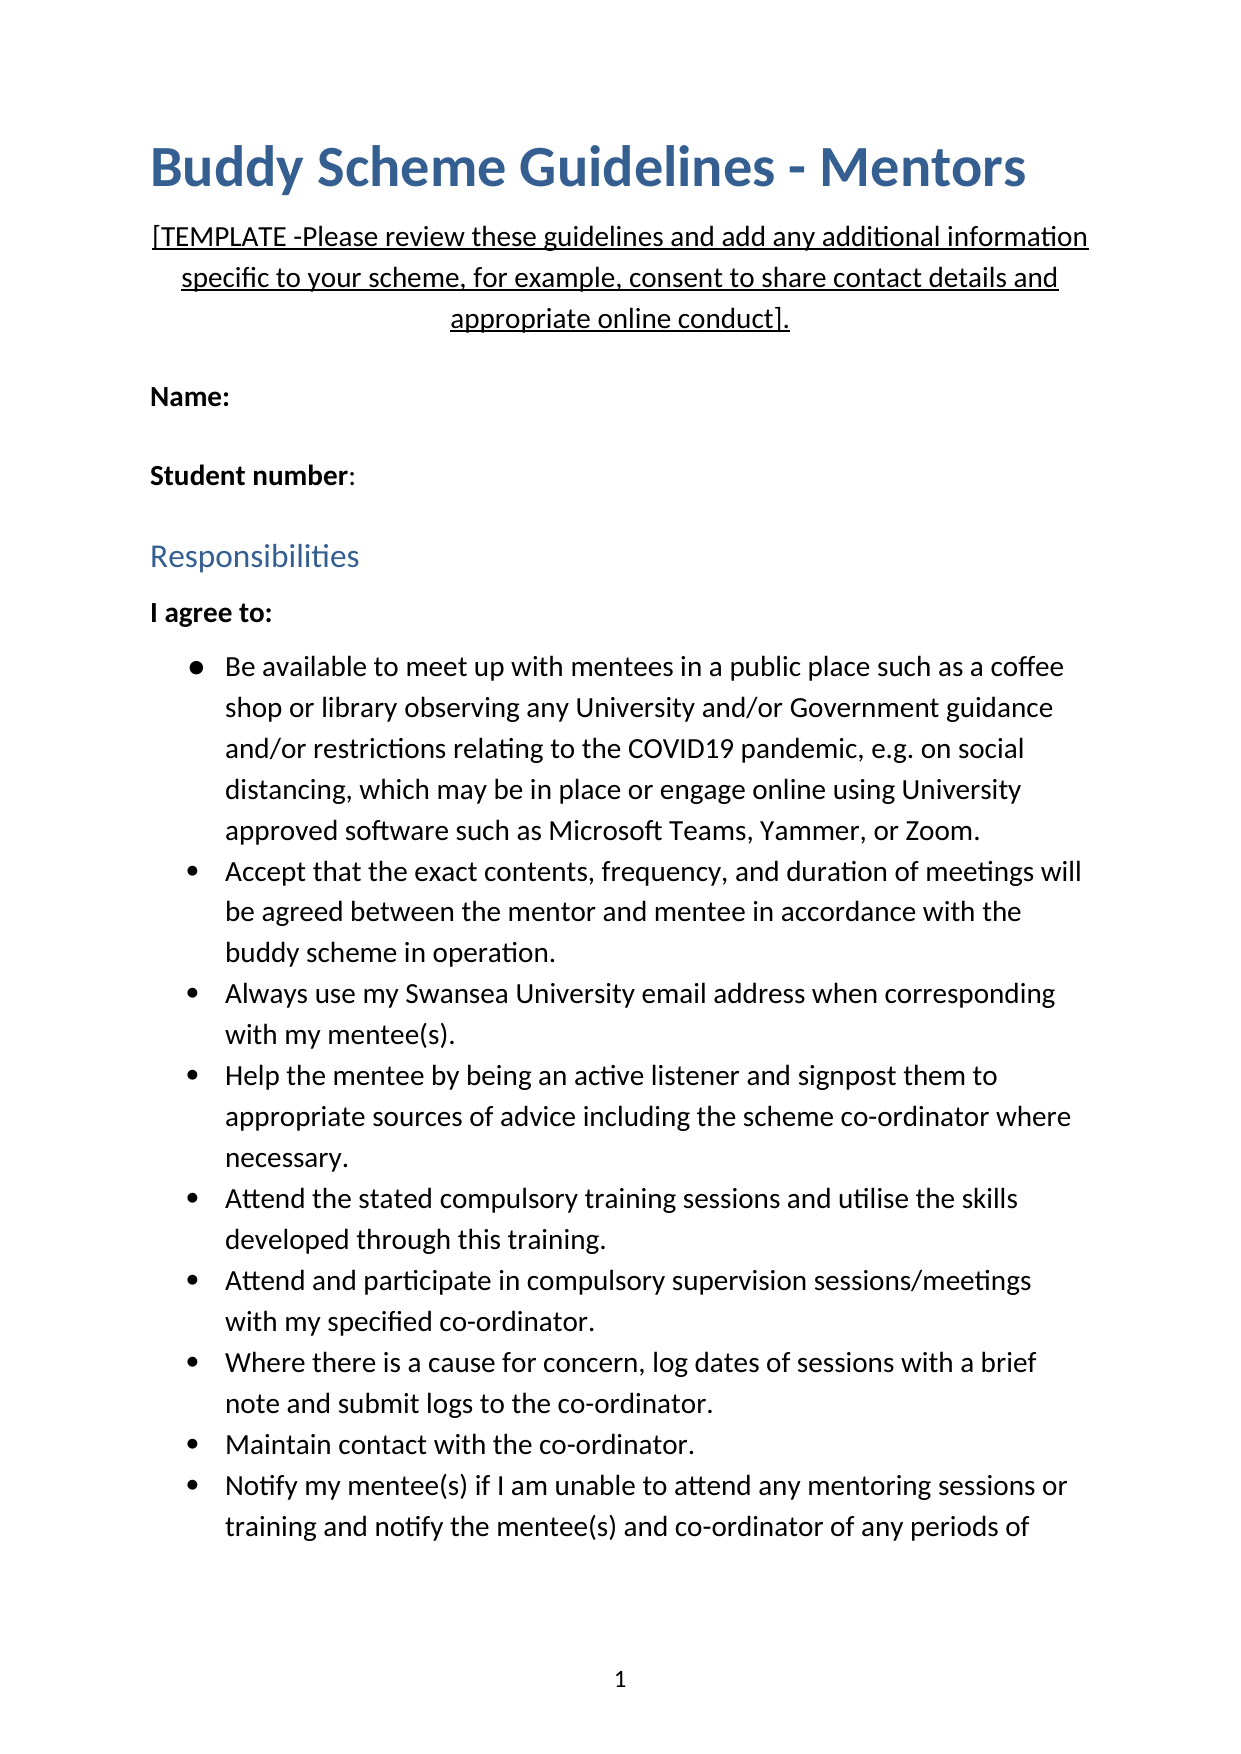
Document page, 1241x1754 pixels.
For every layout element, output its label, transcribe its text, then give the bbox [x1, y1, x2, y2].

subtitle Responsibilities [150, 535, 1090, 576]
list Help the mentee by being an active listener and signpost them to appropriate sources of advice including the scheme co-ordinator where necessary. [187, 1057, 1090, 1175]
title Buddy Scheme Guidelines - Mentors [150, 130, 1090, 201]
text Name: [150, 378, 1090, 414]
list Attend the stated compulsory training sessions and utilise the skills developed through this training. [187, 1180, 1090, 1257]
list Maintain contact with the co-ordinator. [187, 1426, 1090, 1461]
list Always use my Swansea University email address when corresponding with my mentee(s). [187, 975, 1090, 1052]
text [TEMPLATE -Please review these guidelines and add any additional information specific to your scheme, for example, consent to share contact details and appropriate online conduct]. [150, 218, 1090, 336]
list Be available to meet up with mentees in a public place such as a coffee shop or library observing any University and/or Government guidance and/or restrictions relating to the COVID19 pandemic, e.g. on social distancing, which may be in place or engage online using University approved software such as Microsoft Teams, Yammer, or Zoom. [187, 648, 1090, 847]
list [187, 1467, 1090, 1543]
list Attend and participate in compulsory supervision sessions/meetings with my specified co-ordinator. [187, 1262, 1090, 1338]
text Student number: [150, 457, 1090, 492]
list Where there is a cause for concern, log dates of sessions with a brief note and submit logs to the co-ordinator. [187, 1344, 1090, 1420]
list Accept that the exact contents, frequency, and duration of meetings will be agreed between the mentor and mentee in accordance with the buddy scheme in operation. [187, 853, 1090, 970]
text I agree to: [150, 594, 1090, 630]
